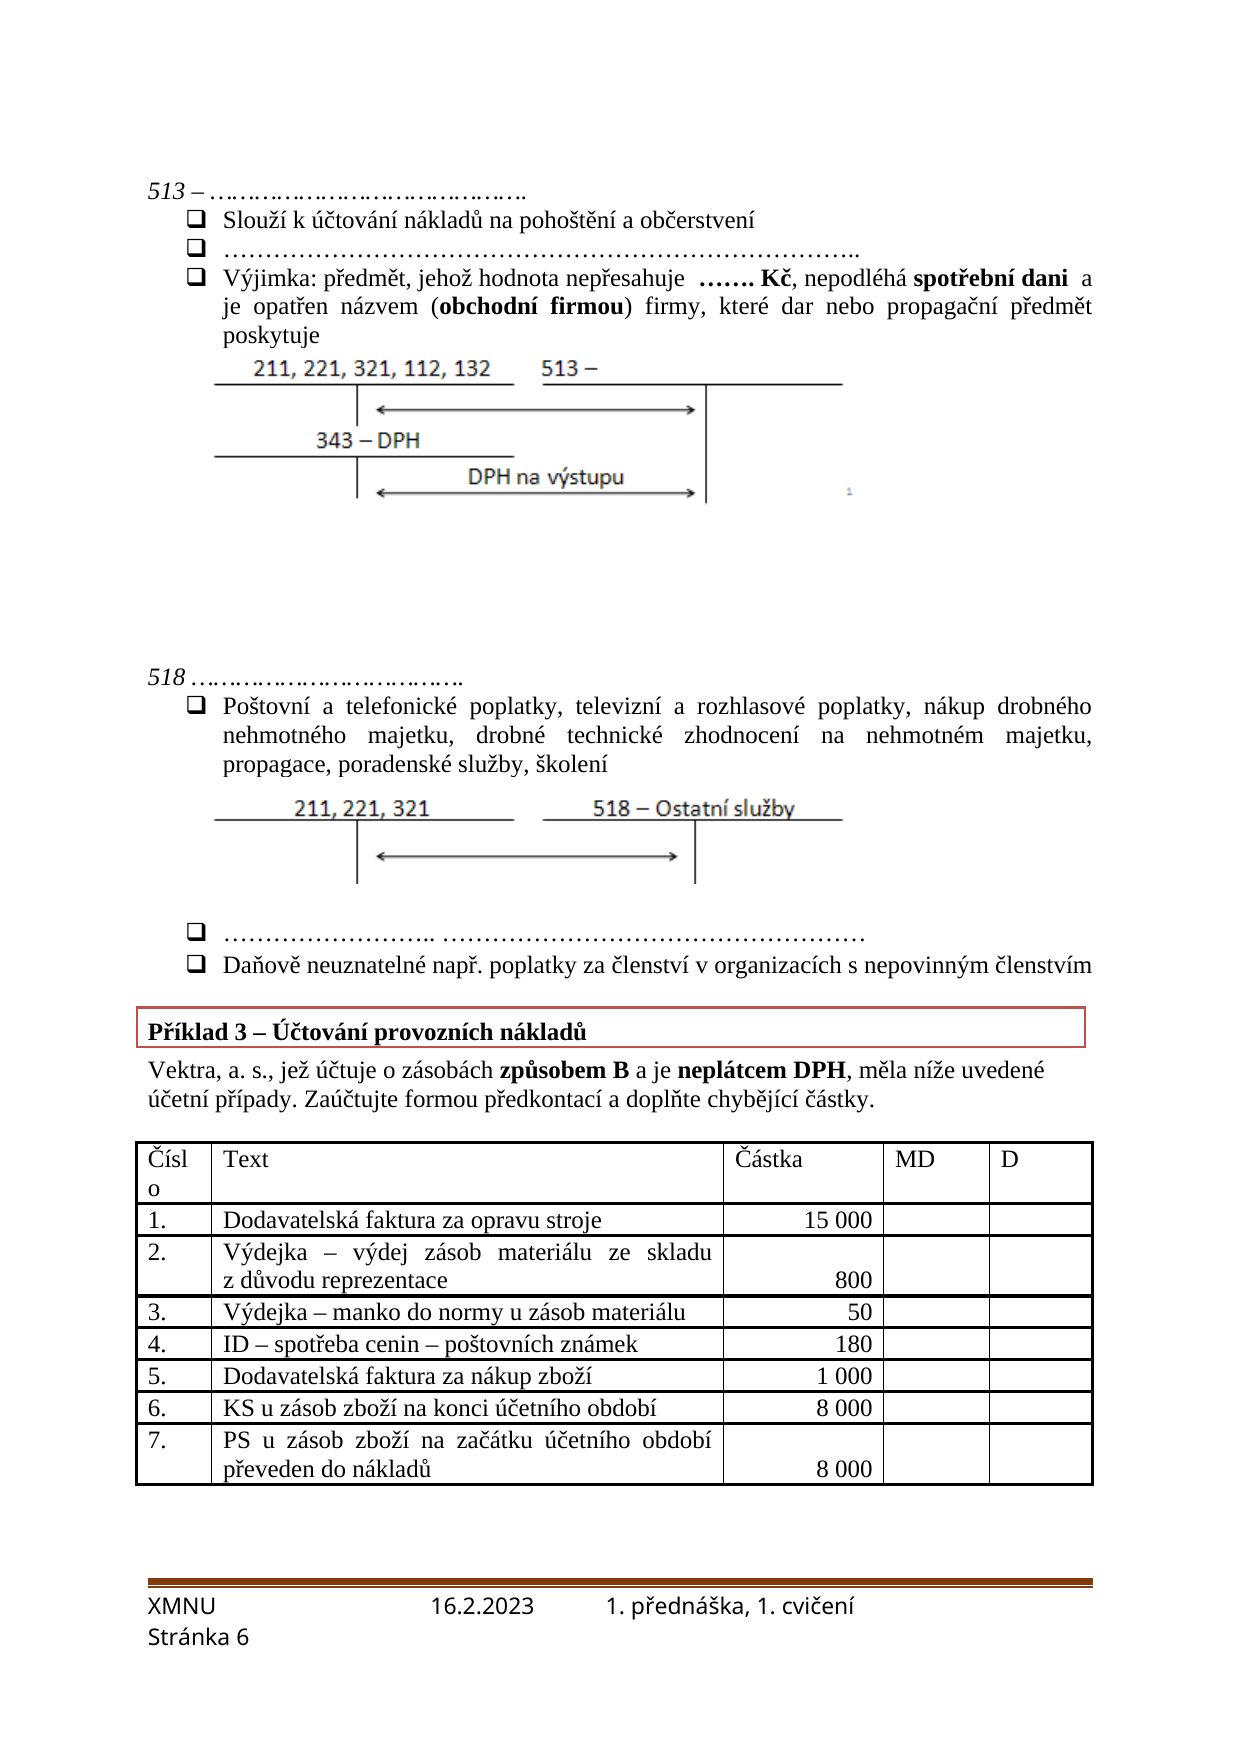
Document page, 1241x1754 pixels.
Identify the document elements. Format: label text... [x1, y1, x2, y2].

list ………………………………………………………………….. [185, 234, 1093, 263]
table_cell [990, 1393, 1091, 1422]
table_cell ID – spotřeba cenin – poštovních známek [212, 1329, 723, 1358]
table_cell [884, 1425, 989, 1482]
table_cell 3. [138, 1298, 211, 1326]
table_cell 180 [724, 1329, 883, 1358]
table_cell [884, 1329, 989, 1358]
table_cell KS u zásob zboží na konci účetního období [212, 1393, 723, 1422]
table_cell [990, 1329, 1091, 1358]
table_header MD [884, 1144, 989, 1202]
table_cell [884, 1298, 989, 1326]
table_cell 7. [138, 1425, 211, 1482]
table_cell 1 000 [724, 1361, 883, 1390]
table_cell 5. [138, 1361, 211, 1390]
table_cell [884, 1205, 989, 1234]
table_cell [990, 1298, 1091, 1326]
text Příklad 3 – Účtování provozních nákladů [148, 1017, 1084, 1045]
text 513 – ……………………………………. [148, 176, 1093, 205]
table_cell 2. [138, 1237, 211, 1294]
list Výjimka: předmět, jehož hodnota nepřesahuje ……. Kč, nepodléhá spotřební dani a je opatřen názvem (obchodní firmou) firmy, které dar nebo propagační předmět poskytuje [185, 263, 1093, 349]
picture [147, 348, 898, 519]
table_cell [990, 1425, 1091, 1482]
table_header Číslo [138, 1144, 211, 1202]
table_cell [990, 1237, 1091, 1294]
text Vektra, a. s., jež účtuje o zásobách způsobem B a je neplátcem DPH, měla níže uvedené účetní případy. Zaúčtujte formou předkontací a doplňte chybějící částky. [148, 1055, 1093, 1112]
table_cell [990, 1361, 1091, 1390]
table_cell [884, 1361, 989, 1390]
table_cell 800 [724, 1237, 883, 1294]
table_cell 8 000 [724, 1393, 883, 1422]
list Slouží k účtování nákladů na pohoštění a občerstvení [185, 205, 1093, 234]
table_cell Dodavatelská faktura za opravu stroje [212, 1205, 723, 1234]
table_header Částka [724, 1144, 883, 1202]
table_cell [884, 1393, 989, 1422]
table_cell PS u zásob zboží na začátku účetního období převeden do nákladů [212, 1425, 723, 1482]
table_cell Výdejka – manko do normy u zásob materiálu [212, 1298, 723, 1326]
table_cell 50 [724, 1298, 883, 1326]
list Poštovní a telefonické poplatky, televizní a rozhlasové poplatky, nákup drobného nehmotného majetku, drobné technické zhodnocení na nehmotném majetku, propagace, poradenské služby, školení [185, 691, 1093, 777]
table_cell [884, 1237, 989, 1294]
picture [147, 777, 898, 884]
table_header D [990, 1144, 1091, 1202]
table_cell 6. [138, 1393, 211, 1422]
text 518 ………………………………. [148, 662, 1093, 691]
table_cell 4. [138, 1329, 211, 1358]
table_cell Dodavatelská faktura za nákup zboží [212, 1361, 723, 1390]
table_cell Výdejka – výdej zásob materiálu ze skladu z důvodu reprezentace [212, 1237, 723, 1294]
table_cell [990, 1205, 1091, 1234]
table_cell 15 000 [724, 1205, 883, 1234]
table_cell 8 000 [724, 1425, 883, 1482]
table_cell 1. [138, 1205, 211, 1234]
table_header Text [212, 1144, 723, 1202]
list …………………….. …………………………………………… [185, 918, 1093, 946]
list Daňově neuznatelné např. poplatky za členství v organizacích s nepovinným členstvím [185, 951, 1093, 979]
